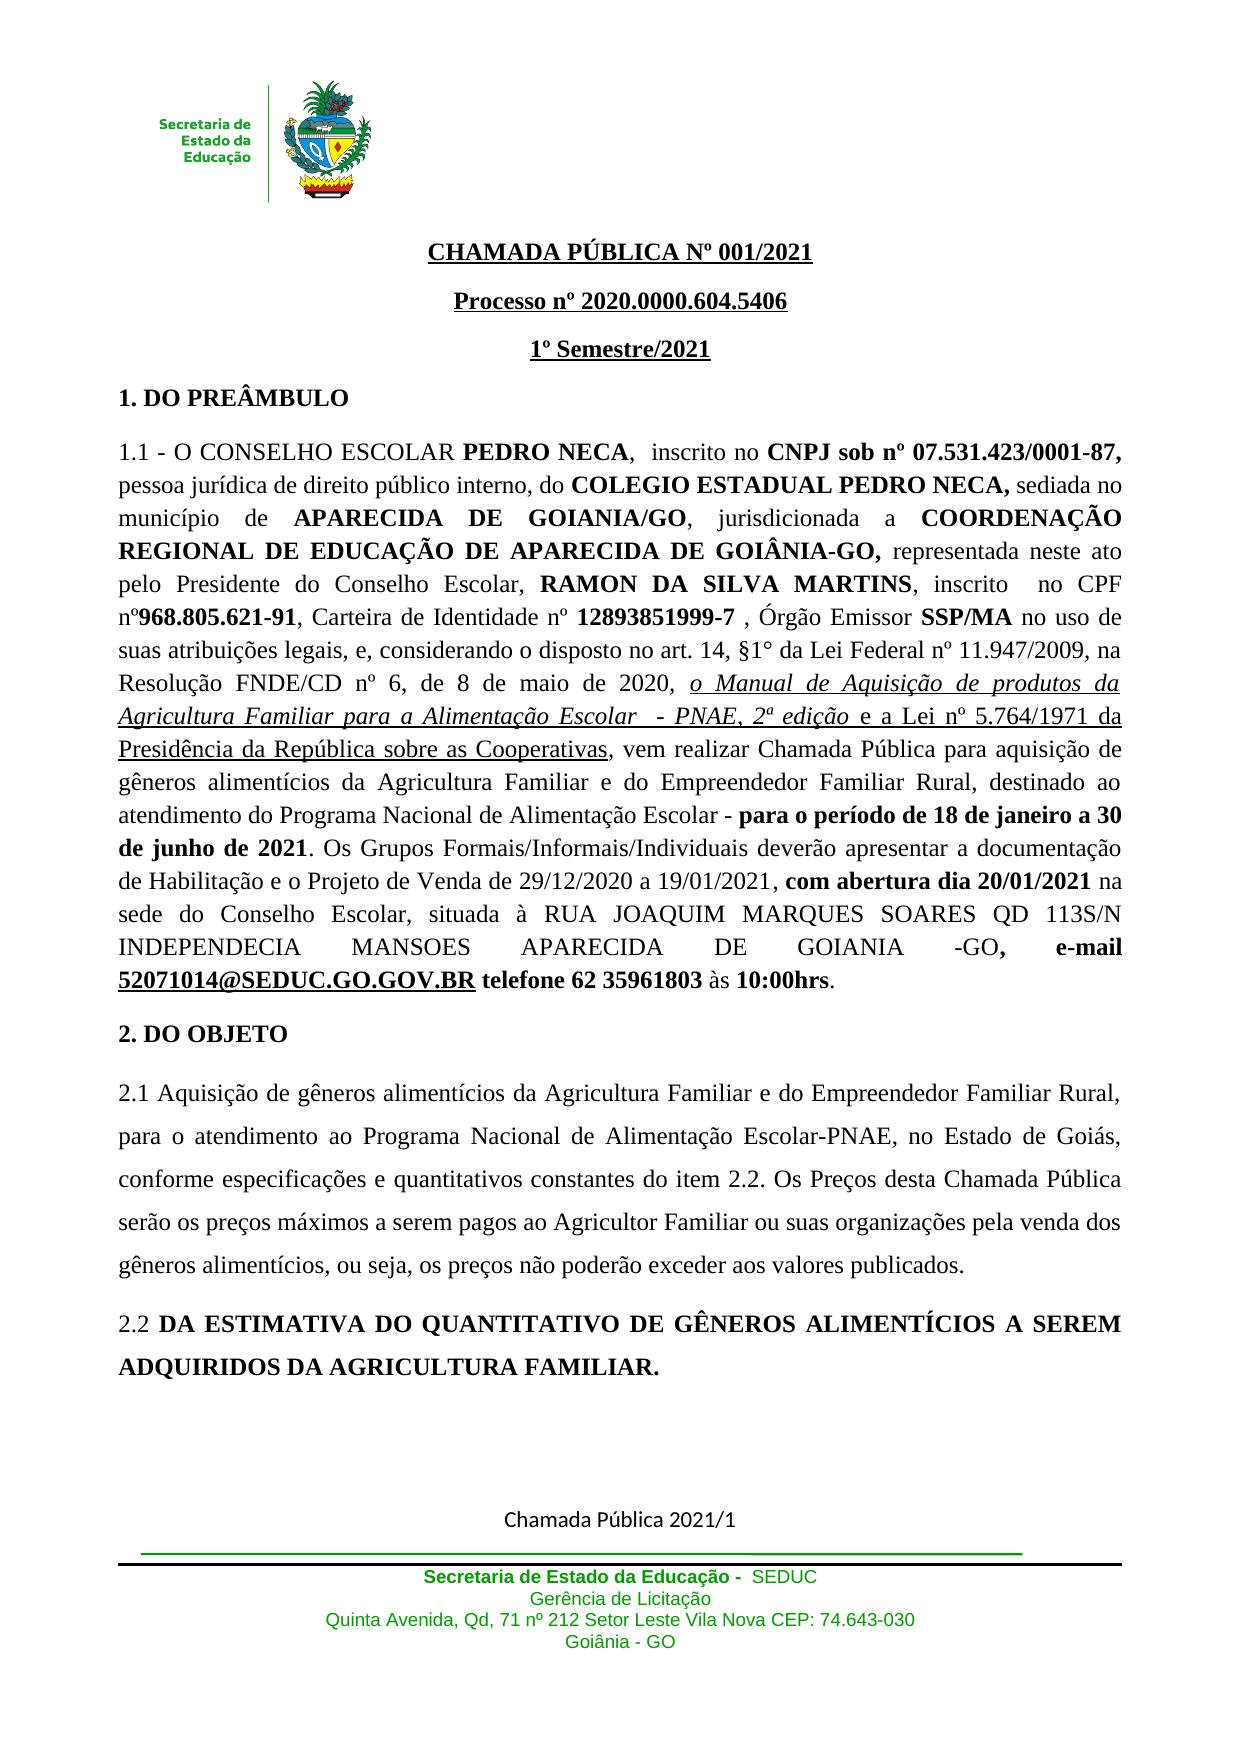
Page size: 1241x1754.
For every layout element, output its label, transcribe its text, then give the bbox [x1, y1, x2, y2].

text 1.1 - O CONSELHO ESCOLAR PEDRO NECA, inscrito no CNPJ sob nº 07.531.423/0001-87, pessoa jurídica de direito público interno, do COLEGIO ESTADUAL PEDRO NECA, sediada no município de APARECIDA DE GOIANIA/GO, jurisdicionada a COORDENAÇÃO REGIONAL DE EDUCAÇÃO DE APARECIDA DE GOIÂNIA-GO, representada neste ato pelo Presidente do Conselho Escolar, RAMON DA SILVA MARTINS, inscrito no CPF nº968.805.621-91, Carteira de Identidade nº 12893851999-7 , Órgão Emissor SSP/MA no uso de suas atribuições legais, e, considerando o disposto no art. 14, §1° da Lei Federal nº 11.947/2009, na Resolução FNDE/CD nº 6, de 8 de maio de 2020, o Manual de Aquisição de produtos da Agricultura Familiar para a Alimentação Escolar - PNAE, 2ª edição e a Lei nº 5.764/1971 da Presidência da República sobre as Cooperativas, vem realizar Chamada Pública para aquisição de gêneros alimentícios da Agricultura Familiar e do Empreendedor Familiar Rural, destinado ao atendimento do Programa Nacional de Alimentação Escolar - para o período de 18 de janeiro a 30 de junho de 2021. Os Grupos Formais/Informais/Individuais deverão apresentar a documentação de Habilitação e o Projeto de Venda de 29/12/2020 a 19/01/2021, com abertura dia 20/01/2021 na sede do Conselho Escolar, situada à RUA JOAQUIM MARQUES SOARES QD 113S/N INDEPENDECIA MANSOES APARECIDA DE GOIANIA -GO, e-mail 52071014@SEDUC.GO.GOV.BR telefone 62 35961803 às 10:00hrs. [118, 728, 1122, 994]
text 1º Semestre/2021 [118, 334, 1122, 363]
text 1.1 - O CONSELHO ESCOLAR PEDRO NECA, inscrito no CNPJ sob nº 07.531.423/0001-87, pessoa jurídica de direito público interno, do COLEGIO ESTADUAL PEDRO NECA, sediada no município de APARECIDA DE GOIANIA/GO, jurisdicionada a COORDENAÇÃO REGIONAL DE EDUCAÇÃO DE APARECIDA DE GOIÂNIA-GO, representada neste ato pelo Presidente do Conselho Escolar, RAMON DA SILVA MARTINS, inscrito no CPF nº968.805.621-91, Carteira de Identidade nº 12893851999-7 , Órgão Emissor SSP/MA no uso de suas atribuições legais, e, considerando o disposto no art. 14, §1° da Lei Federal nº 11.947/2009, na Resolução FNDE/CD nº 6, de 8 de maio de 2020, o Manual de Aquisição de produtos da Agricultura Familiar para a Alimentação Escolar - PNAE, 2ª edição e a Lei nº 5.764/1971 da Presidência da República sobre as Cooperativas, vem realizar Chamada Pública para aquisição de gêneros alimentícios da Agricultura Familiar e do Empreendedor Familiar Rural, destinado ao atendimento do Programa Nacional de Alimentação Escolar - para o período de 18 de janeiro a 30 de junho de 2021. Os Grupos Formais/Informais/Individuais deverão apresentar a documentação de Habilitação e o Projeto de Venda de 29/12/2020 a 19/01/2021, com abertura dia 20/01/2021 na sede do Conselho Escolar, situada à RUA JOAQUIM MARQUES SOARES QD 113S/N INDEPENDECIA MANSOES APARECIDA DE GOIANIA -GO, e-mail 52071014@SEDUC.GO.GOV.BR telefone 62 35961803 às 10:00hrs. [118, 437, 1122, 726]
text 2.2 DA ESTIMATIVA DO QUANTITATIVO DE GÊNEROS ALIMENTÍCIOS A SEREM ADQUIRIDOS DA AGRICULTURA FAMILIAR. [118, 1309, 1122, 1381]
picture [118, 73, 412, 210]
text Processo nº 2020.0000.604.5406 [118, 286, 1122, 314]
text 1. DO PREÂMBULO [118, 383, 1122, 412]
text 2.1 Aquisição de gêneros alimentícios da Agricultura Familiar e do Empreendedor Familiar Rural, para o atendimento ao Programa Nacional de Alimentação Escolar-PNAE, no Estado de Goiás, conforme especificações e quantitativos constantes do item 2.2. Os Preços desta Chamada Pública serão os preços máximos a serem pagos ao Agricultor Familiar ou suas organizações pela venda dos gêneros alimentícios, ou seja, os preços não poderão exceder aos valores publicados. [118, 1078, 1122, 1279]
text CHAMADA PÚBLICA Nº 001/2021 [118, 237, 1122, 266]
text 2. DO OBJETO [118, 1019, 1122, 1048]
